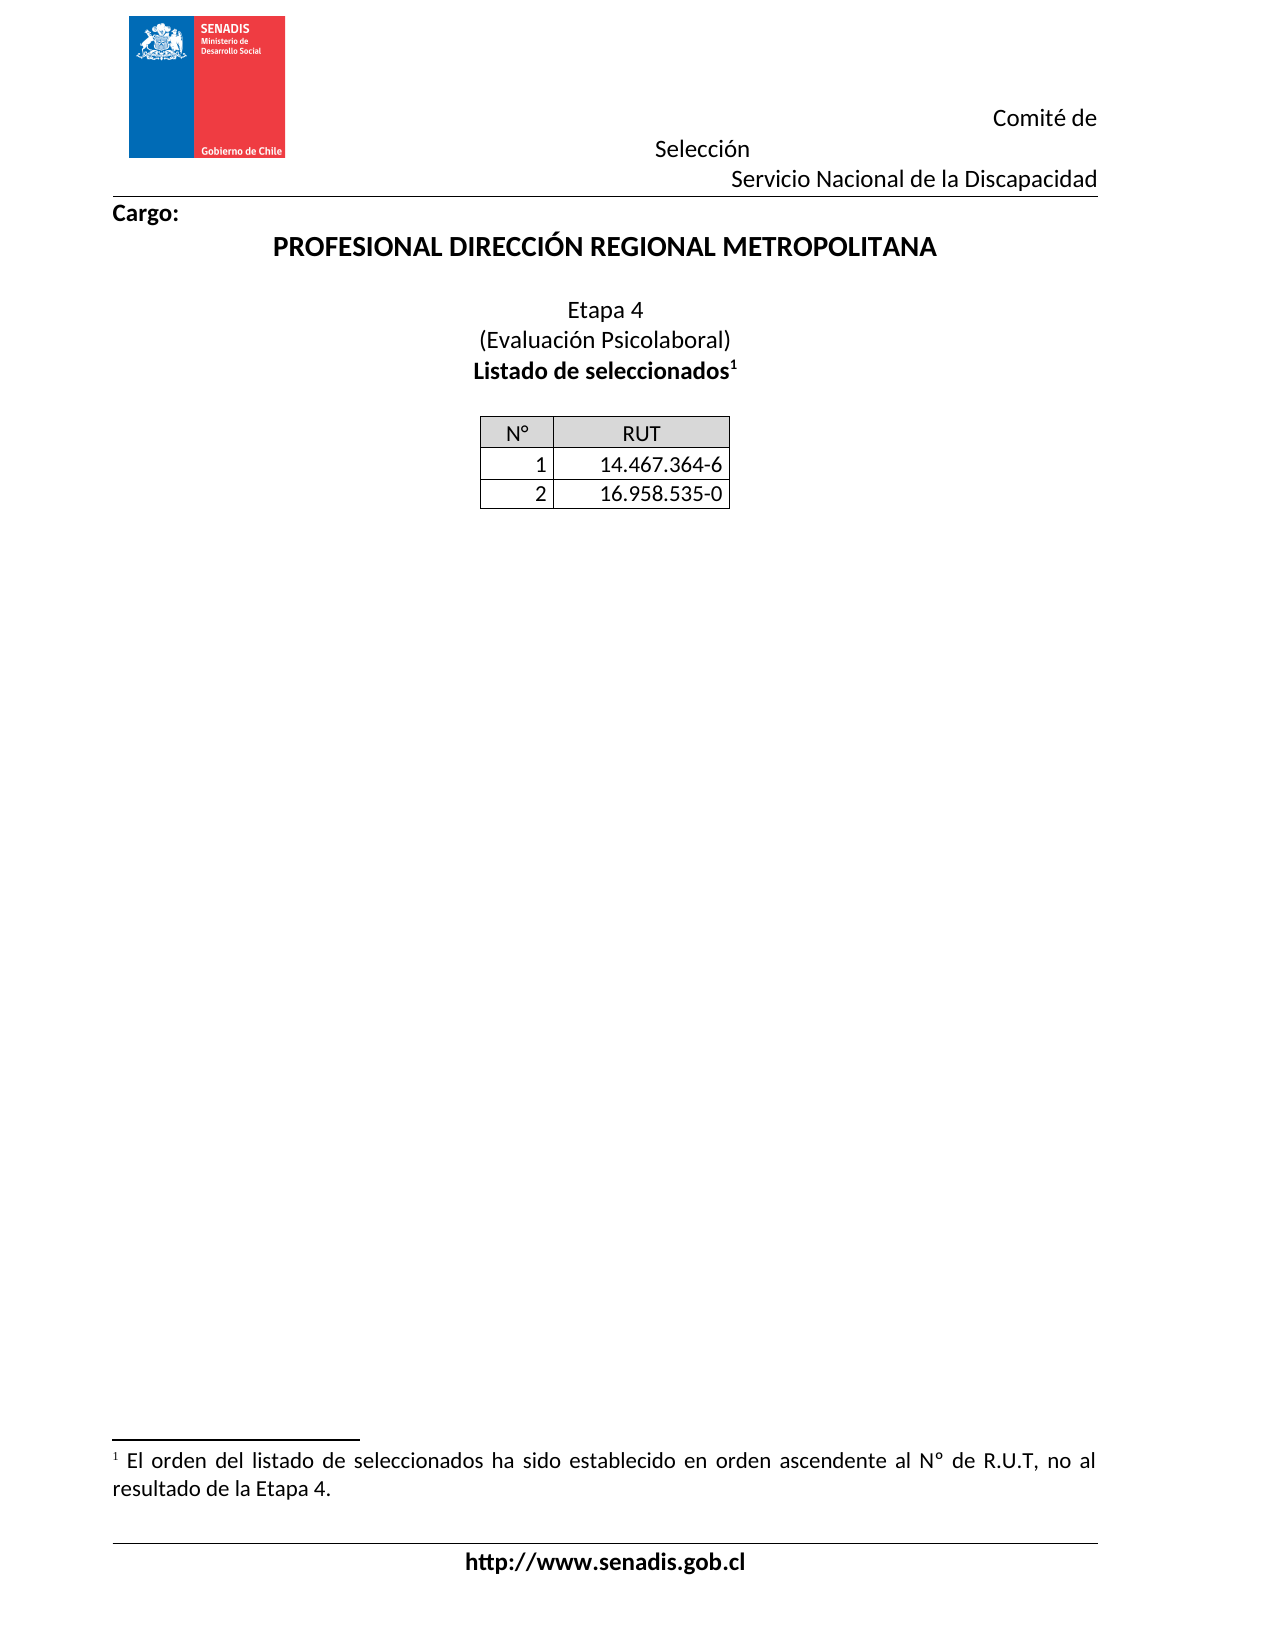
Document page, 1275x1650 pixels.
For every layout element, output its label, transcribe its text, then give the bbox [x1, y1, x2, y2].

text (Evaluación Psicolaboral) [112, 324, 1098, 355]
table_cell 2 [481, 480, 553, 508]
text PROFESIONAL DIRECCIÓN REGIONAL METROPOLITANA [112, 228, 1098, 263]
table_cell 16.958.535-0 [554, 480, 729, 508]
table_header RUT [554, 417, 729, 447]
text Listado de seleccionados [112, 355, 1098, 386]
table_cell 1 [481, 448, 553, 478]
text Etapa 4 [112, 294, 1098, 324]
table_cell 14.467.364-6 [554, 448, 729, 478]
text Cargo: [112, 197, 1098, 228]
picture [129, 16, 285, 157]
table_header N° [481, 417, 553, 447]
